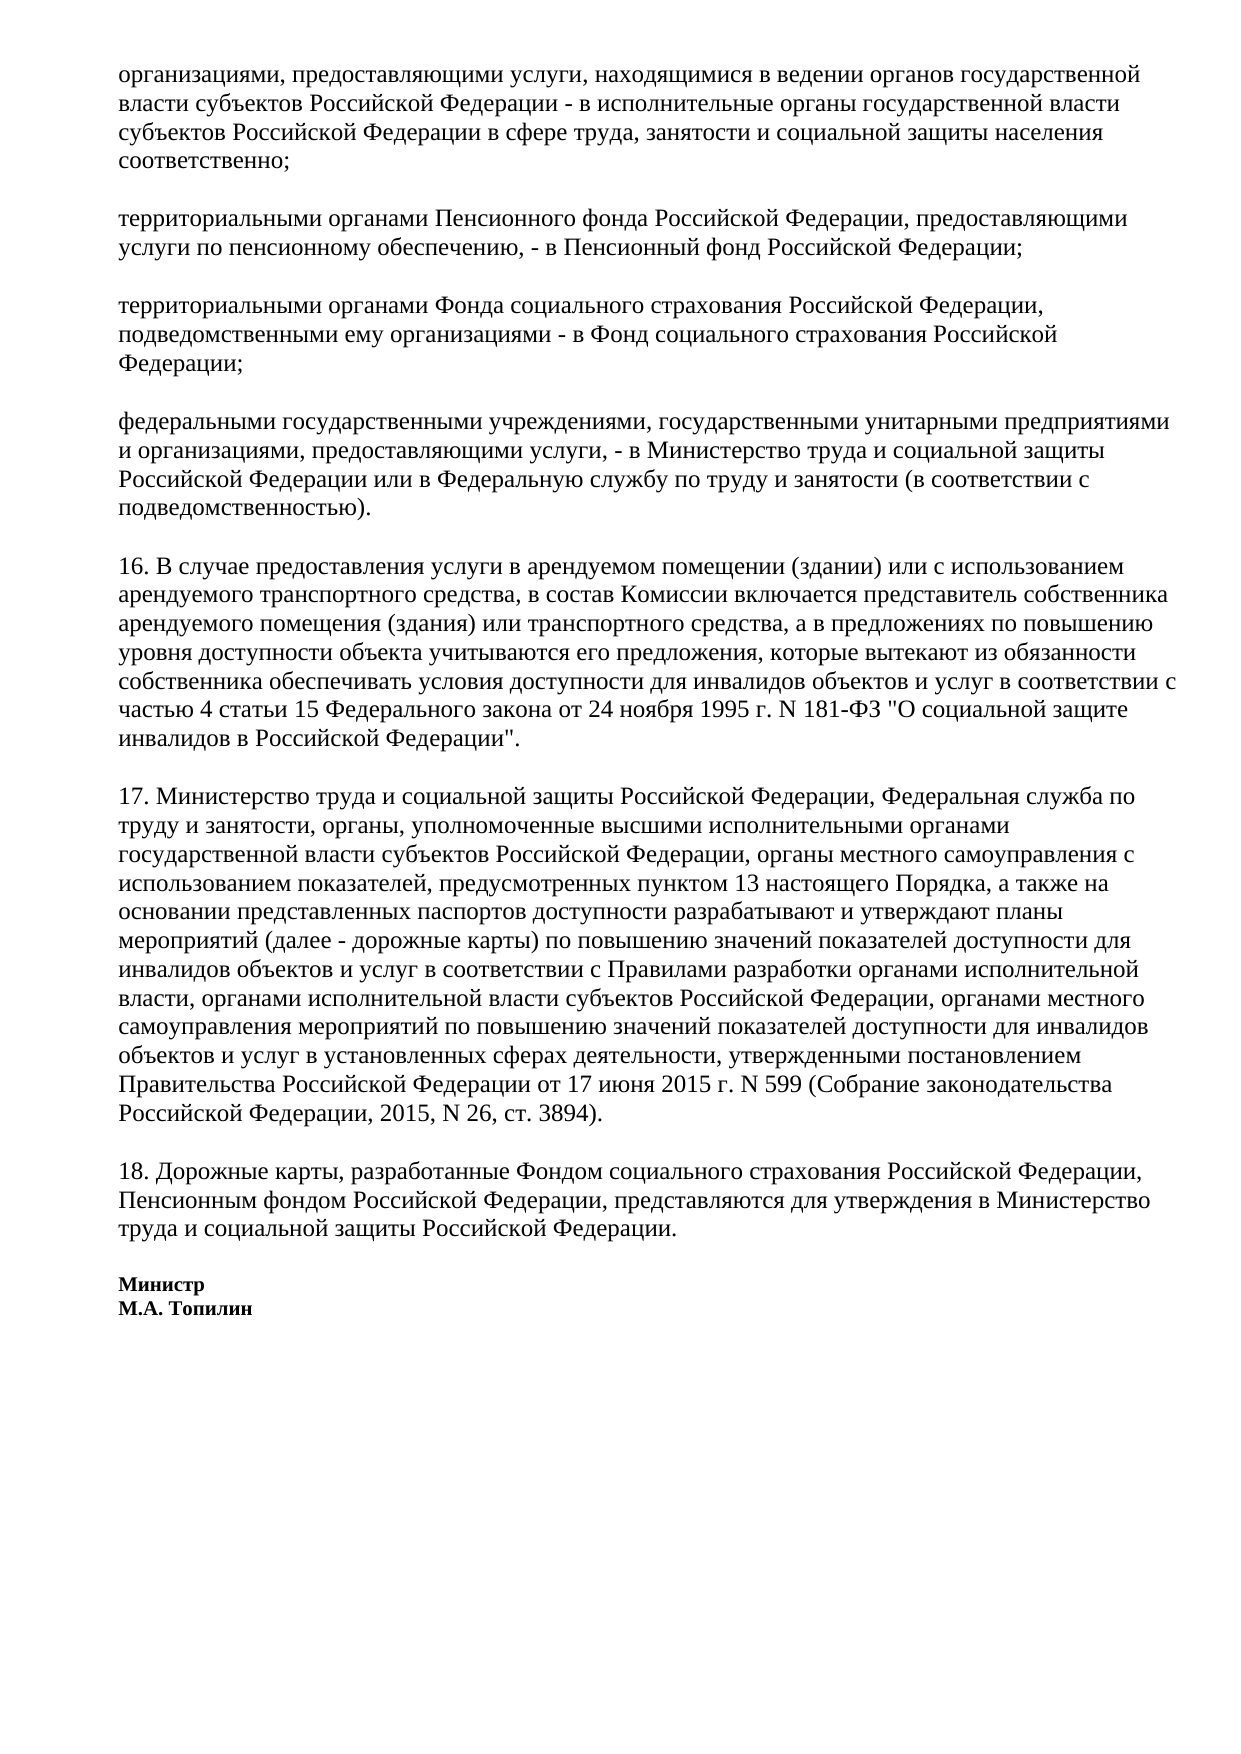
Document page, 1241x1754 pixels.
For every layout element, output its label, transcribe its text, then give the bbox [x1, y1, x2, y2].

text 17. Министерство труда и социальной защиты Российской Федерации, Федеральная служба по труду и занятости, органы, уполномоченные высшими исполнительными органами государственной власти субъектов Российской Федерации, органы местного самоуправления с использованием показателей, предусмотренных пунктом 13 настоящего Порядка, а также на основании представленных паспортов доступности разрабатывают и утверждают планы мероприятий (далее - дорожные карты) по повышению значений показателей доступности для инвалидов объектов и услуг в соответствии с Правилами разработки органами исполнительной власти, органами исполнительной власти субъектов Российской Федерации, органами местного самоуправления мероприятий по повышению значений показателей доступности для инвалидов объектов и услуг в установленных сферах деятельности, утвержденными постановлением Правительства Российской Федерации от 17 июня 2015 г. N 599 (Собрание законодательства Российской Федерации, 2015, N 26, ст. 3894). [118, 781, 1181, 1126]
subtitle Министр М.А. Топилин [118, 1272, 1181, 1320]
text 18. Дорожные карты, разработанные Фондом социального страхования Российской Федерации, Пенсионным фондом Российской Федерации, представляются для утверждения в Министерство труда и социальной защиты Российской Федерации. [118, 1156, 1181, 1242]
text 16. В случае предоставления услуги в арендуемом помещении (здании) или с использованием арендуемого транспортного средства, в состав Комиссии включается представитель собственника арендуемого помещения (здания) или транспортного средства, а в предложениях по повышению уровня доступности объекта учитываются его предложения, которые вытекают из обязанности собственника обеспечивать условия доступности для инвалидов объектов и услуг в соответствии с частью 4 статьи 15 Федерального закона от 24 ноября 1995 г. N 181-ФЗ "О социальной защите инвалидов в Российской Федерации". [118, 551, 1181, 752]
text территориальными органами Пенсионного фонда Российской Федерации, предоставляющими услуги по пенсионному обеспечению, - в Пенсионный фонд Российской Федерации; [118, 203, 1181, 261]
text федеральными государственными учреждениями, государственными унитарными предприятиями и организациями, предоставляющими услуги, - в Министерство труда и социальной защиты Российской Федерации или в Федеральную службу по труду и занятости (в соответствии с подведомственностью). [118, 406, 1181, 521]
text организациями, предоставляющими услуги, находящимися в ведении органов государственной власти субъектов Российской Федерации - в исполнительные органы государственной власти субъектов Российской Федерации в сфере труда, занятости и социальной защиты населения соответственно; [118, 59, 1181, 174]
text территориальными органами Фонда социального страхования Российской Федерации, подведомственными ему организациями - в Фонд социального страхования Российской Федерации; [118, 291, 1181, 377]
